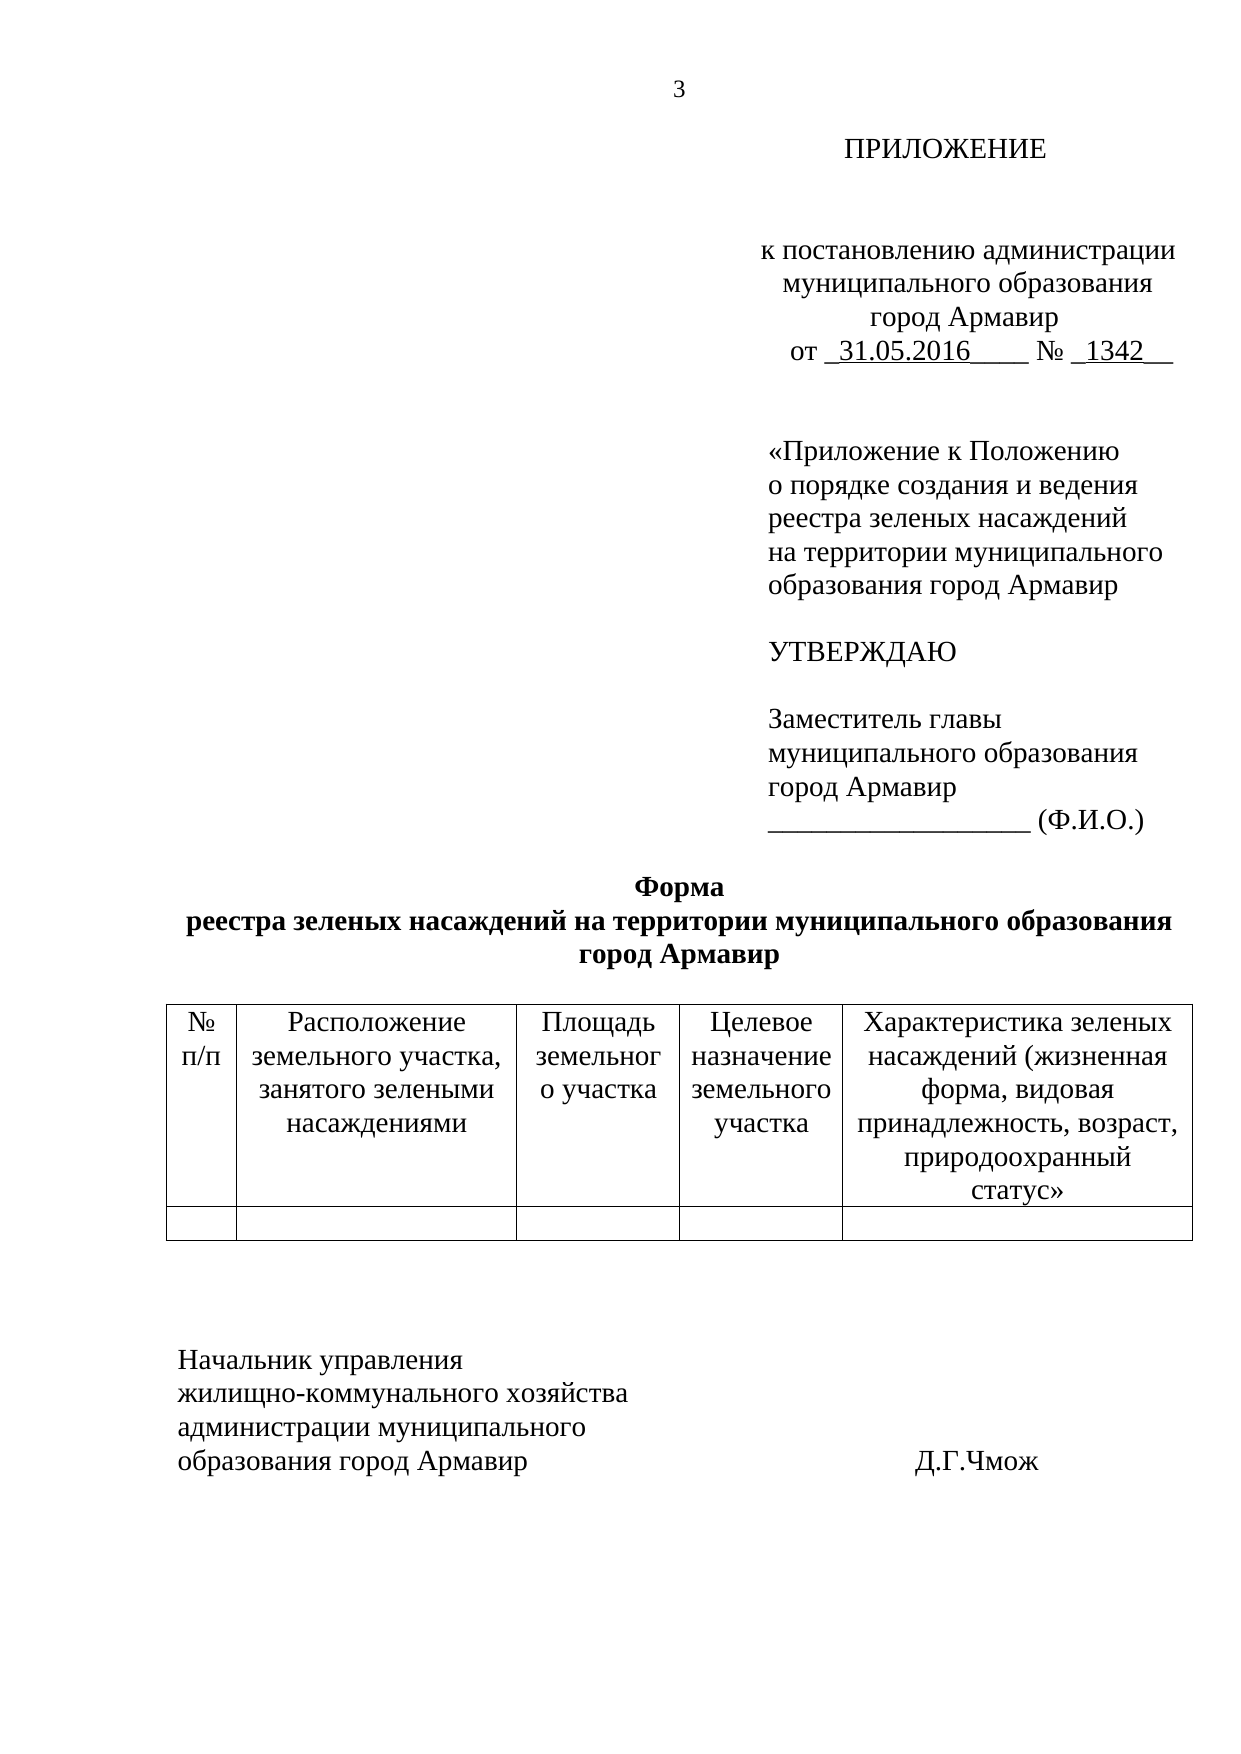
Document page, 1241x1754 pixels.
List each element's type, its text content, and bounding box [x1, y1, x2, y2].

text муниципального образования [177, 266, 1181, 299]
text к постановлению администрации [177, 232, 1181, 266]
text Форма [177, 869, 1181, 903]
text образования город Армавир Д.Г.Чмож [177, 1443, 1181, 1476]
table_header Целевое назначение земельного участка [680, 1005, 842, 1206]
text город Армавир [177, 299, 1181, 333]
text УТВЕРЖДАЮ [177, 634, 1181, 668]
text __________________ (Ф.И.О.) [177, 802, 1181, 836]
text Начальник управления [177, 1342, 1181, 1376]
text реестра зеленых насаждений [177, 500, 1181, 534]
text жилищно-коммунального хозяйства [177, 1376, 1181, 1409]
table_cell [237, 1207, 516, 1240]
text муниципального образования [177, 735, 1181, 769]
table_cell [167, 1207, 236, 1240]
table_header Характеристика зеленых насаждений (жизненная форма, видовая принадлежность, возраст, природоохранный статус» [843, 1005, 1192, 1206]
text ПРИЛОЖЕНИЕ [177, 131, 1181, 165]
text администрации муниципального [177, 1409, 1181, 1443]
text Заместитель главы [177, 702, 1181, 735]
text реестра зеленых насаждений на территории муниципального образования город Армавир [177, 903, 1181, 970]
table_header № п/п [167, 1005, 236, 1206]
table_cell [843, 1207, 1192, 1240]
text на территории муниципального [177, 534, 1181, 567]
text о порядке создания и ведения [177, 467, 1181, 500]
table_cell [680, 1207, 842, 1240]
text «Приложение к Положению [177, 433, 1181, 467]
text образования город Армавир [177, 567, 1181, 601]
text город Армавир [177, 769, 1181, 802]
table_header Расположение земельного участка, занятого зелеными насаждениями [237, 1005, 516, 1206]
table_cell [517, 1207, 679, 1240]
table_header Площадь земельного участка [517, 1005, 679, 1206]
text от _31.05.2016____ № _1342__ [177, 333, 1181, 366]
